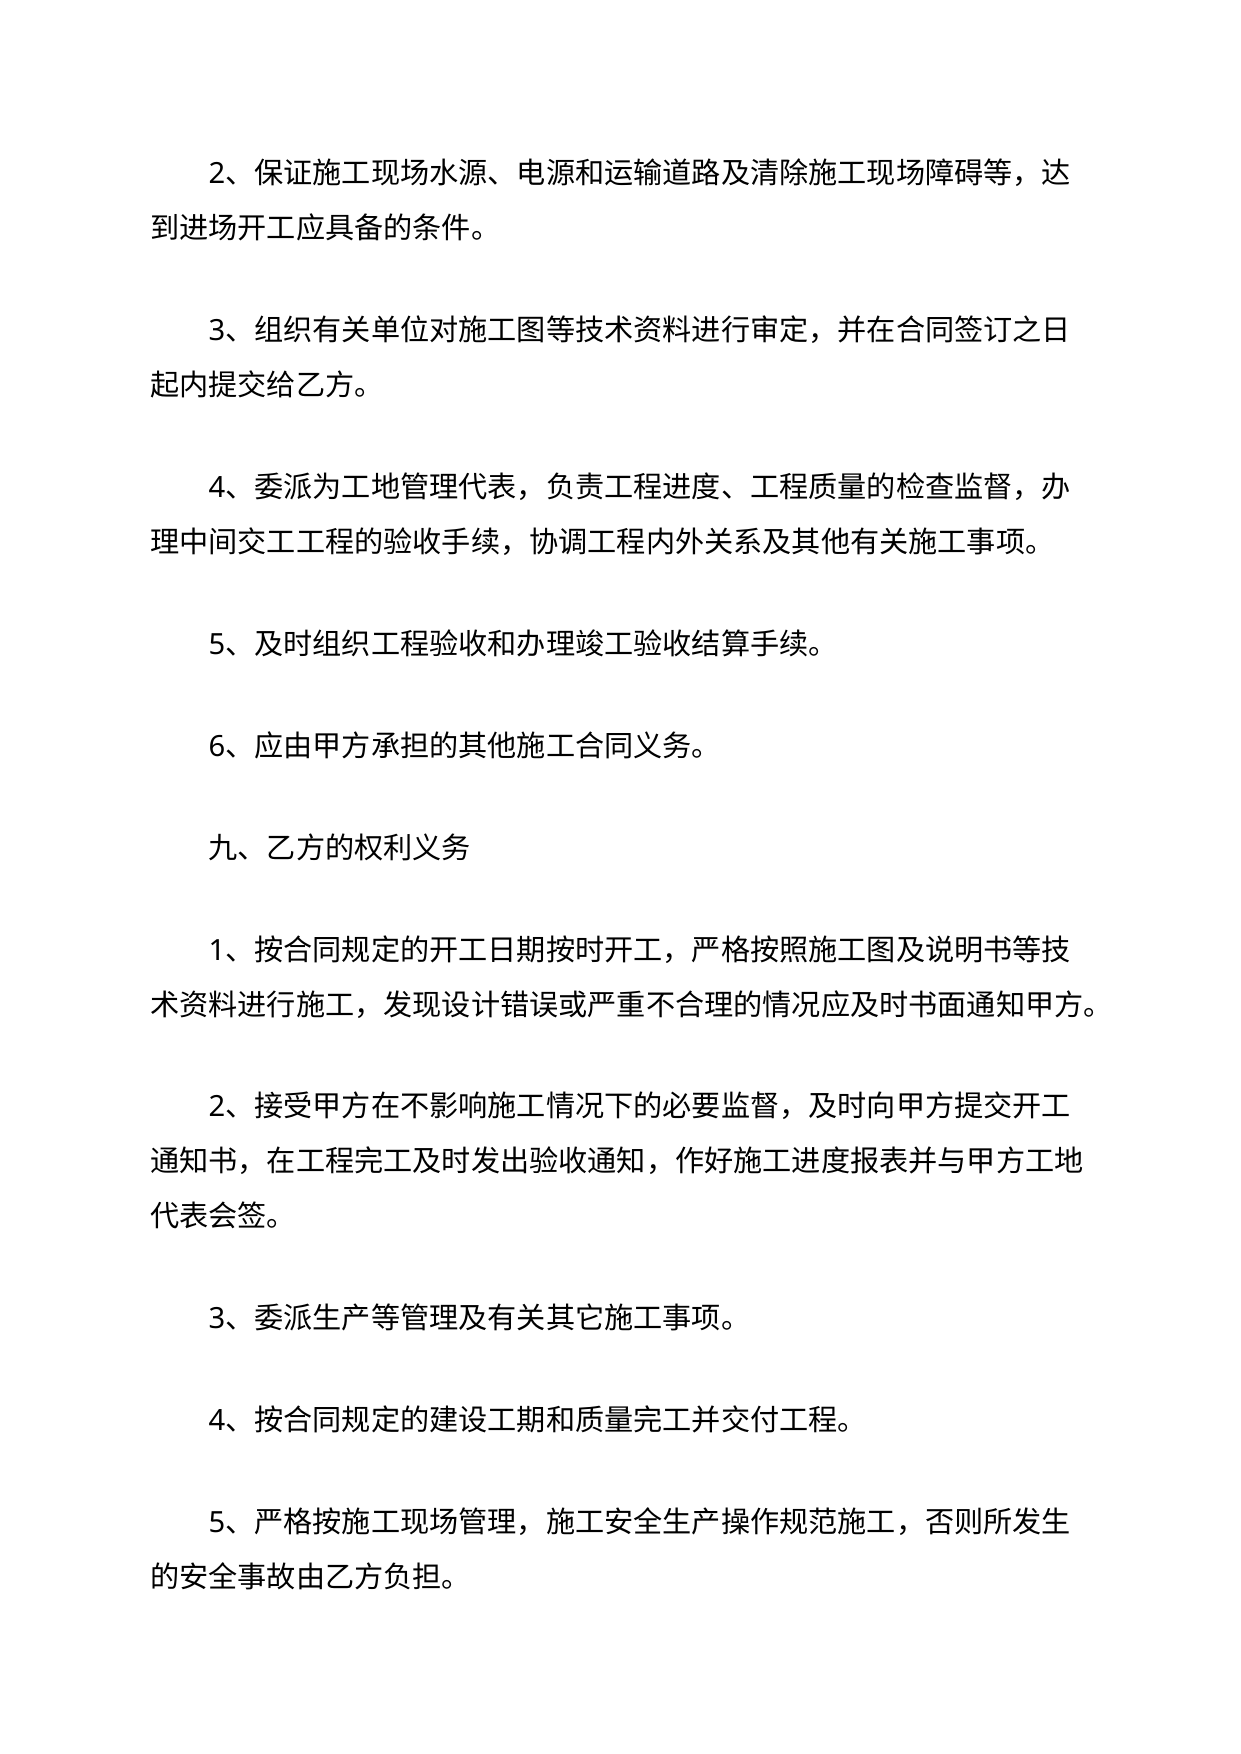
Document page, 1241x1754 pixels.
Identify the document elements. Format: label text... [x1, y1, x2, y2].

text 2、接受甲方在不影响施工情况下的必要监督，及时向甲方提交开工通知书，在工程完工及时发出验收通知，作好施工进度报表并与甲方工地代表会签。 [150, 1083, 1090, 1235]
text 3、组织有关单位对施工图等技术资料进行审定，并在合同签订之日起内提交给乙方。 [150, 307, 1090, 404]
text 九、乙方的权利义务 [150, 824, 1090, 867]
text 5、及时组织工程验收和办理竣工验收结算手续。 [150, 620, 1090, 663]
text 6、应由甲方承担的其他施工合同义务。 [150, 722, 1090, 765]
text 3、委派生产等管理及有关其它施工事项。 [150, 1294, 1090, 1337]
text 4、委派为工地管理代表，负责工程进度、工程质量的检查监督，办理中间交工工程的验收手续，协调工程内外关系及其他有关施工事项。 [150, 463, 1090, 561]
text 1、按合同规定的开工日期按时开工，严格按照施工图及说明书等技术资料进行施工，发现设计错误或严重不合理的情况应及时书面通知甲方。 [150, 926, 1090, 1023]
text 5、严格按施工现场管理，施工安全生产操作规范施工，否则所发生的安全事故由乙方负担。 [150, 1498, 1090, 1596]
text 4、按合同规定的建设工期和质量完工并交付工程。 [150, 1396, 1090, 1439]
text 2、保证施工现场水源、电源和运输道路及清除施工现场障碍等，达到进场开工应具备的条件。 [150, 150, 1090, 247]
